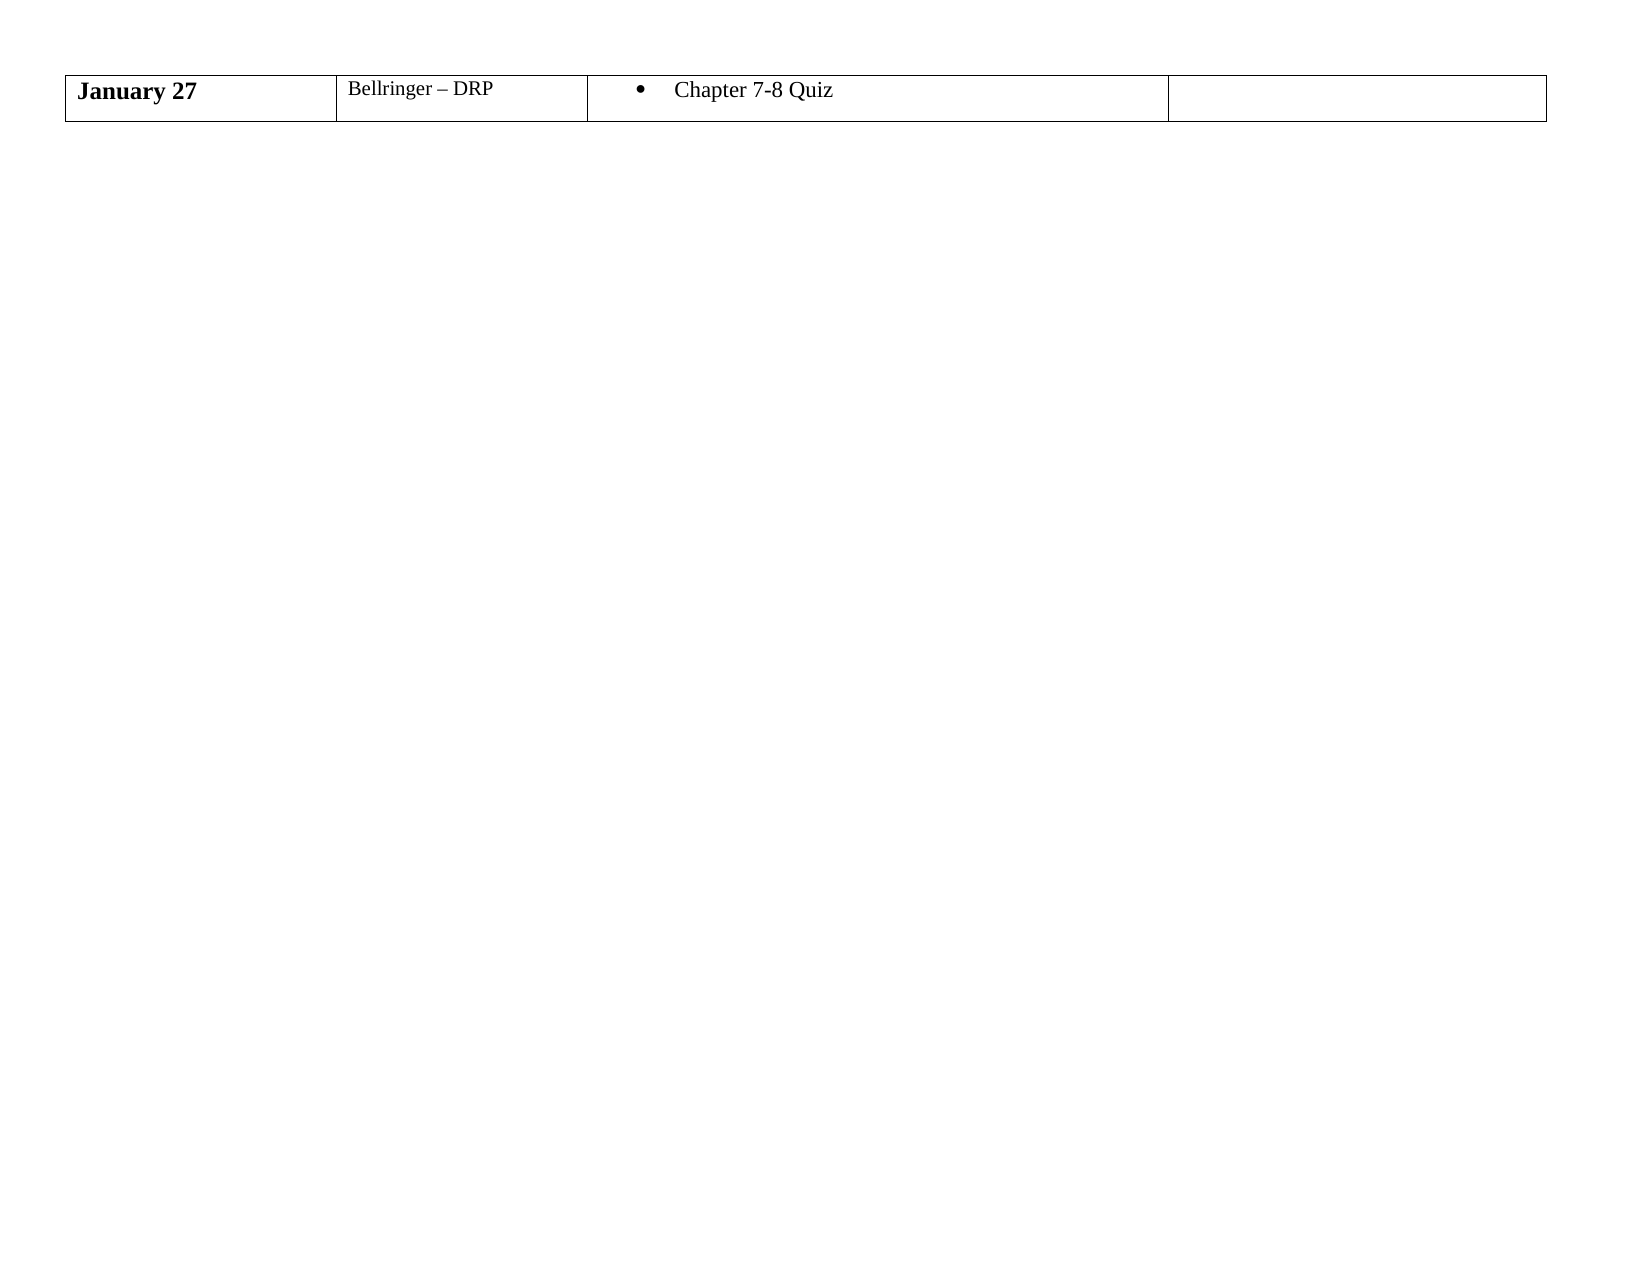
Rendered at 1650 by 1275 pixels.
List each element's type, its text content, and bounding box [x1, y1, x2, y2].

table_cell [337, 76, 587, 121]
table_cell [1169, 76, 1546, 121]
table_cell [588, 76, 1168, 121]
table_cell Friday, January 27 [66, 76, 336, 121]
